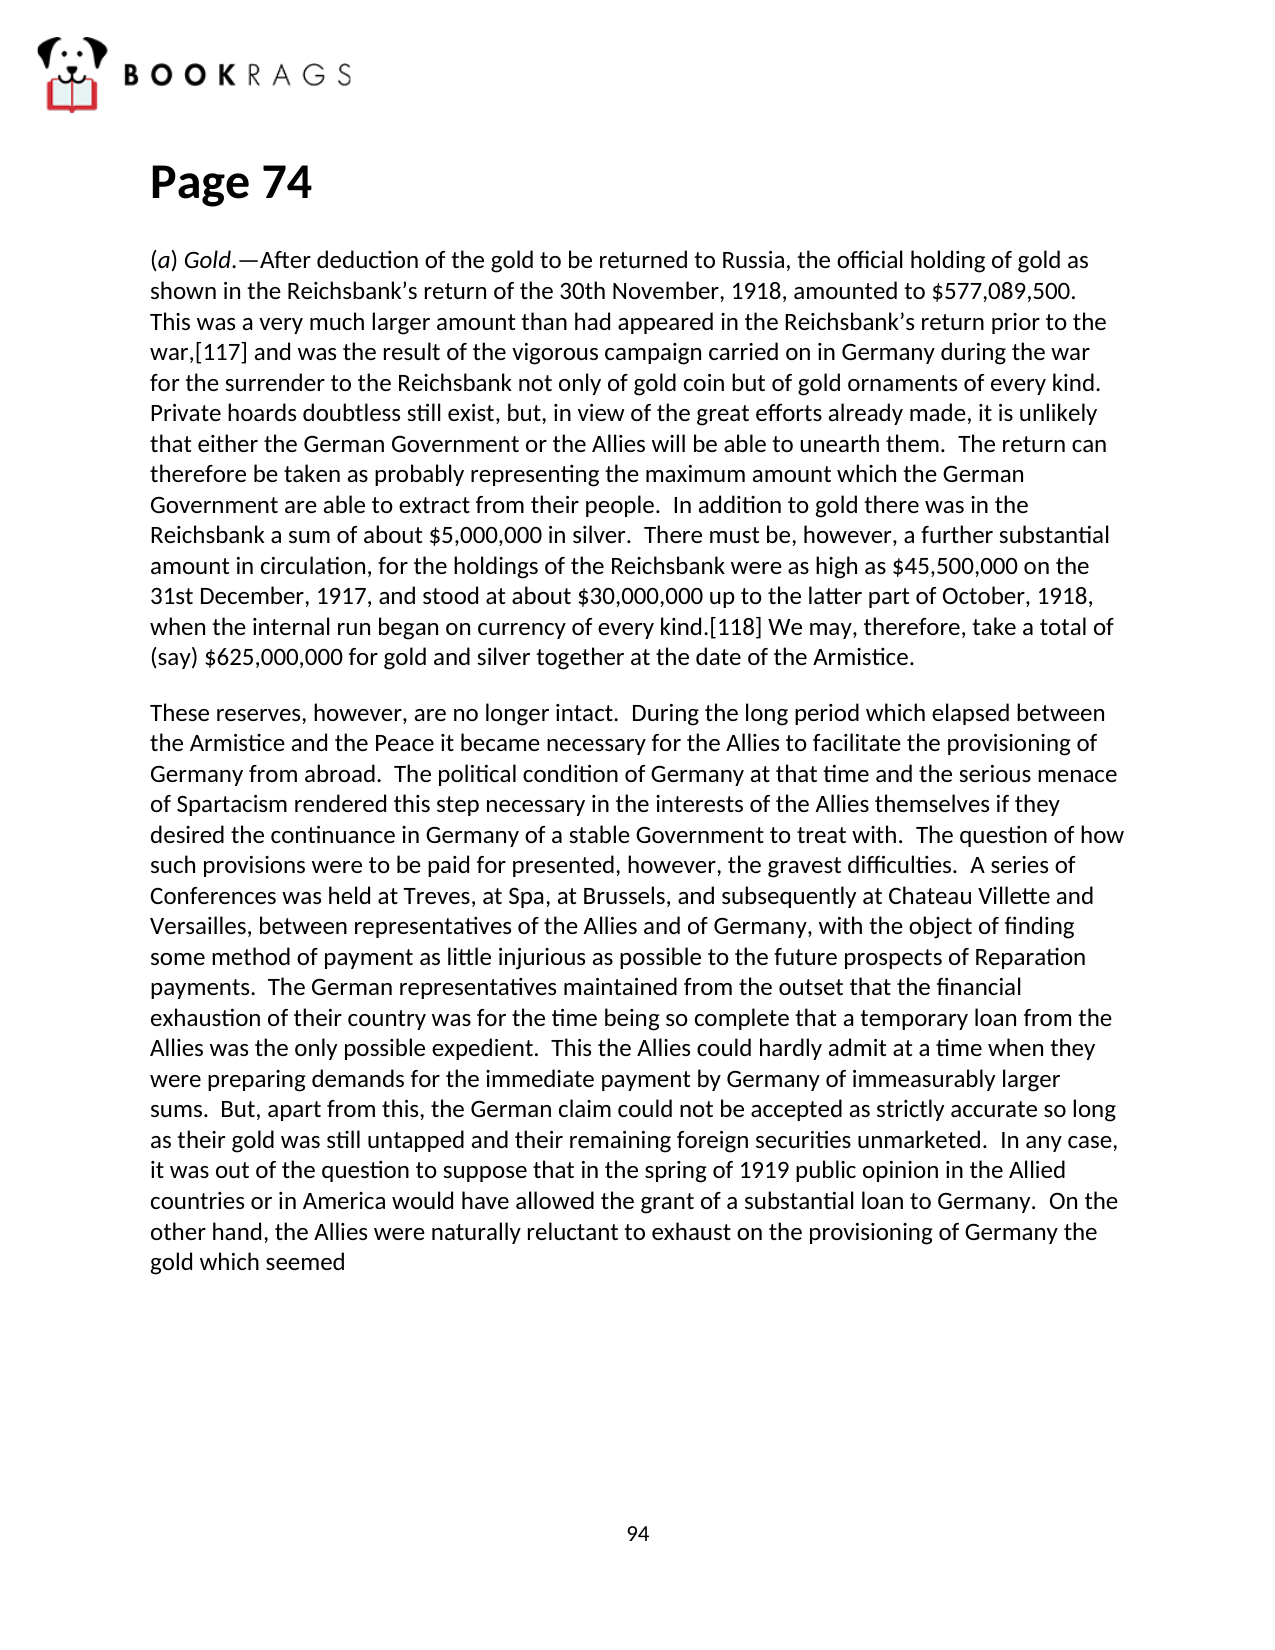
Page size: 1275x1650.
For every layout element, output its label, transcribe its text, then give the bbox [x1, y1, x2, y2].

text Page 74 [150, 150, 1125, 211]
text (a) Gold.—­After deduction of the gold to be returned to Russia, the official holding of gold as shown in the Reichsbank’s return of the 30th November, 1918, amounted to $577,089,500. This was a very much larger amount than had appeared in the Reichsbank’s return prior to the war,[117] and was the result of the vigorous campaign carried on in Germany during the war for the surrender to the Reichsbank not only of gold coin but of gold ornaments of every kind. Private hoards doubtless still exist, but, in view of the great efforts already made, it is unlikely that either the German Government or the Allies will be able to unearth them. The return can therefore be taken as probably representing the maximum amount which the German Government are able to extract from their people. In addition to gold there was in the Reichsbank a sum of about $5,000,000 in silver. There must be, however, a further substantial amount in circulation, for the holdings of the Reichsbank were as high as $45,500,000 on the 31st December, 1917, and stood at about $30,000,000 up to the latter part of October, 1918, when the internal run began on currency of every kind.[118] We may, therefore, take a total of (say) $625,000,000 for gold and silver together at the date of the Armistice. [150, 244, 1125, 672]
picture [37, 37, 351, 113]
text These reserves, however, are no longer intact. During the long period which elapsed between the Armistice and the Peace it became necessary for the Allies to facilitate the provisioning of Germany from abroad. The political condition of Germany at that time and the serious menace of Spartacism rendered this step necessary in the interests of the Allies themselves if they desired the continuance in Germany of a stable Government to treat with. The question of how such provisions were to be paid for presented, however, the gravest difficulties. A series of Conferences was held at Treves, at Spa, at Brussels, and subsequently at Chateau Villette and Versailles, between representatives of the Allies and of Germany, with the object of finding some method of payment as little injurious as possible to the future prospects of Reparation payments. The German representatives maintained from the outset that the financial exhaustion of their country was for the time being so complete that a temporary loan from the Allies was the only possible expedient. This the Allies could hardly admit at a time when they were preparing demands for the immediate payment by Germany of immeasurably larger sums. But, apart from this, the German claim could not be accepted as strictly accurate so long as their gold was still untapped and their remaining foreign securities unmarketed. In any case, it was out of the question to suppose that in the spring of 1919 public opinion in the Allied countries or in America would have allowed the grant of a substantial loan to Germany. On the other hand, the Allies were naturally reluctant to exhaust on the provisioning of Germany the gold which seemed [150, 697, 1125, 1277]
